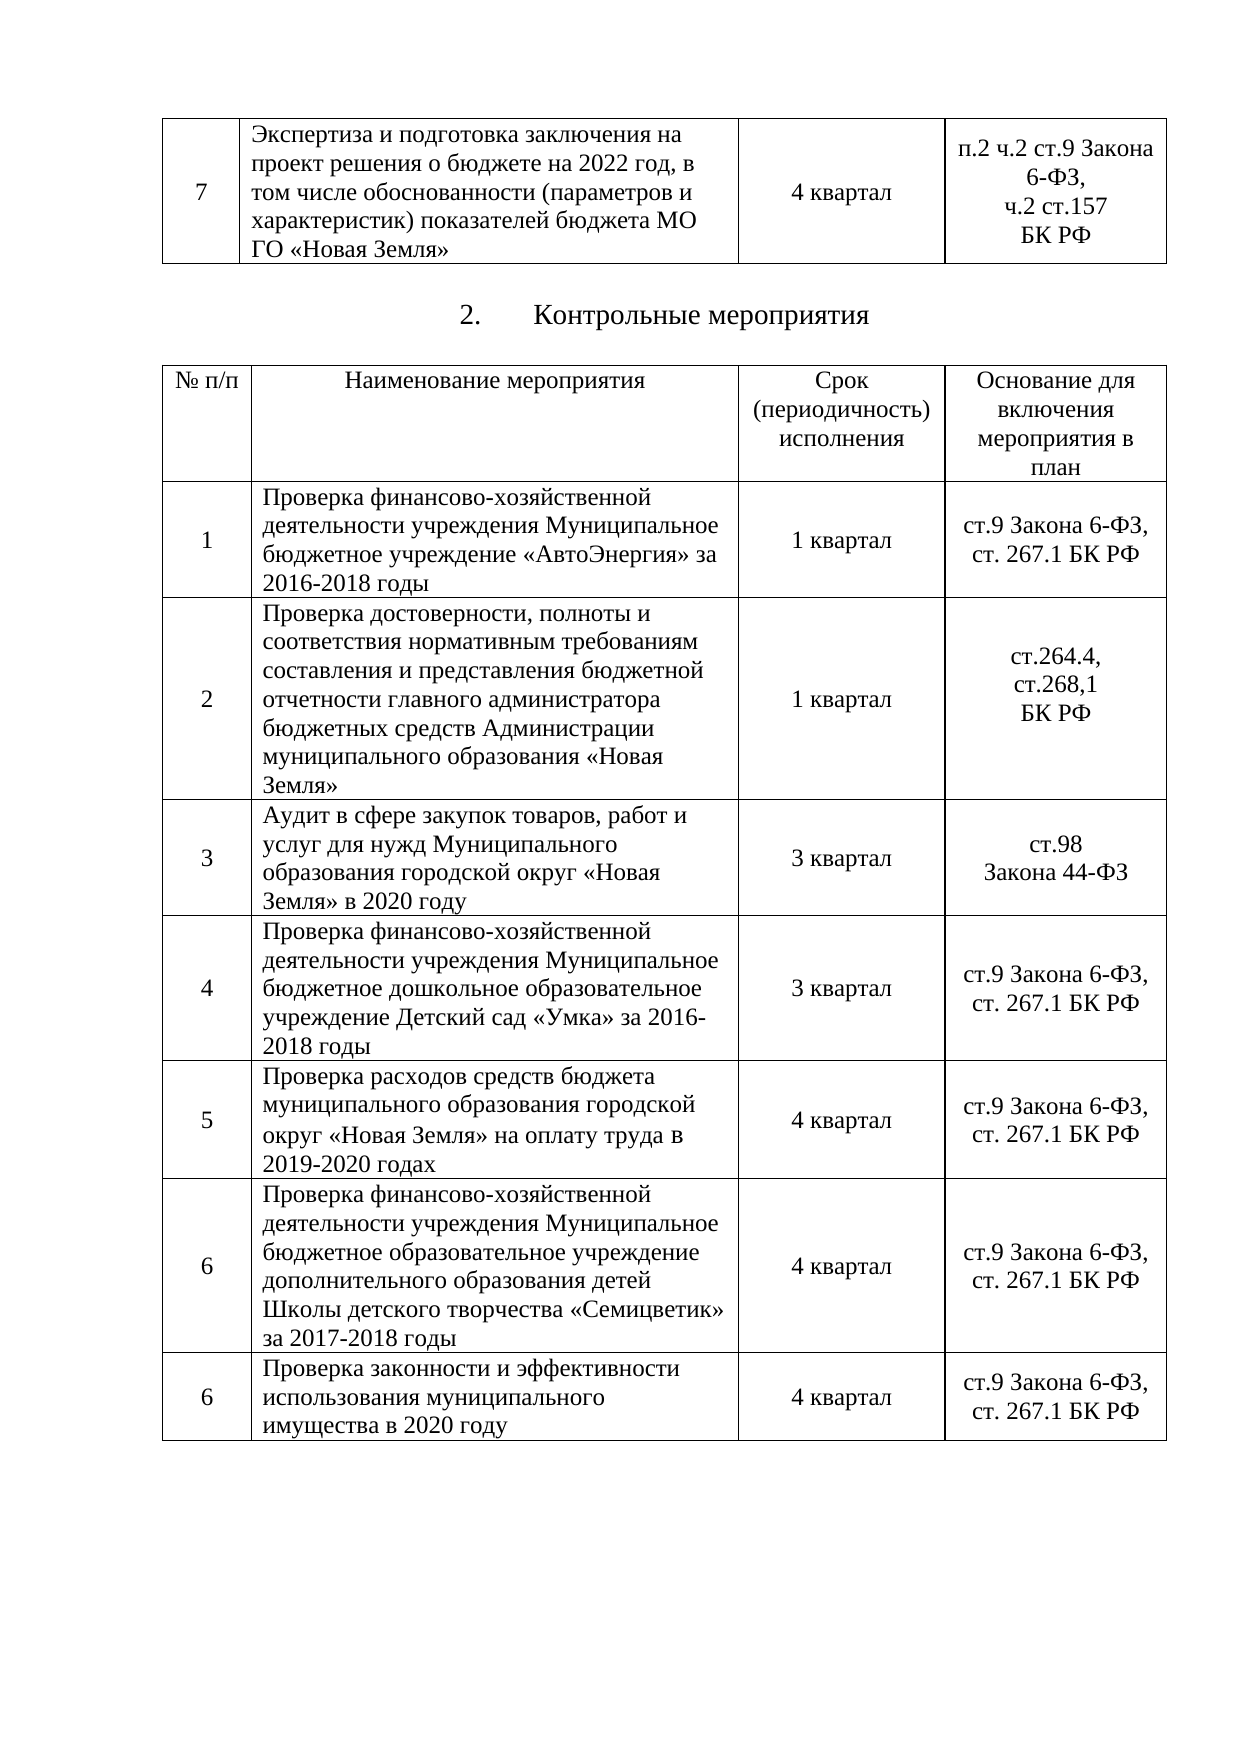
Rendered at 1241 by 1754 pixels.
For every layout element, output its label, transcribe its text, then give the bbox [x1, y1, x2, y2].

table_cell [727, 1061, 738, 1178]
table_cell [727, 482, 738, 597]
table_cell 1 квартал [739, 598, 944, 799]
table_cell 4 квартал [739, 1179, 944, 1352]
table_header Срок (периодичность) исполнения [739, 366, 944, 481]
table_cell 4 квартал [739, 119, 944, 263]
table_cell 2 [163, 598, 251, 799]
table_cell ст.9 Закона 6-ФЗ, ст. 267.1 БК РФ [946, 1179, 1166, 1352]
table_cell ст.9 Закона 6-ФЗ, ст. 267.1 БК РФ [946, 1353, 1166, 1439]
table_cell 4 квартал [739, 1353, 944, 1439]
list Контрольные мероприятия [177, 297, 1152, 331]
table_cell Аудит в сфере закупок товаров, работ и услуг для нужд Муниципального образования городской округ «Новая Земля» в 2020 году [252, 800, 738, 915]
table_cell п.2 ч.2 ст.9 Закона 6-ФЗ, ч.2 ст.157 БК РФ [946, 119, 1166, 263]
table_cell 6 [163, 1353, 251, 1439]
table_cell ст.9 Закона 6-ФЗ, ст. 267.1 БК РФ [946, 482, 1166, 597]
table_cell 7 [163, 119, 239, 263]
table_cell 3 [163, 800, 251, 915]
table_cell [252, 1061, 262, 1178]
table_cell 3 квартал [739, 800, 944, 915]
table_cell ст.98 Закона 44-ФЗ [946, 800, 1166, 915]
table_cell 1 квартал [739, 482, 944, 597]
table_cell 6 [163, 1179, 251, 1352]
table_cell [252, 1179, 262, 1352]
table_cell ст.9 Закона 6-ФЗ, ст. 267.1 БК РФ [946, 916, 1166, 1060]
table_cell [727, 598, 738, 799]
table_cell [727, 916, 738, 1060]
table_cell 4 [163, 916, 251, 1060]
table_cell 1 [163, 482, 251, 597]
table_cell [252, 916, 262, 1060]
table_cell 4 квартал [739, 1061, 944, 1178]
table_cell ст.264.4, ст.268,1 БК РФ [946, 598, 1166, 799]
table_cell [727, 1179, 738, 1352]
table_header Основание для включения мероприятия в план [946, 366, 1166, 481]
table_header Наименование мероприятия [252, 366, 738, 481]
table_cell 5 [163, 1061, 251, 1178]
table_cell Экспертиза и подготовка заключения на проект решения о бюджете на 2022 год, в том числе обоснованности (параметров и характеристик) показателей бюджета МО ГО «Новая Земля» [240, 119, 738, 263]
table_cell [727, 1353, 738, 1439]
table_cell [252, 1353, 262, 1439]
table_cell ст.9 Закона 6-ФЗ, ст. 267.1 БК РФ [946, 1061, 1166, 1178]
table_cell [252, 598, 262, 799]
table_cell 3 квартал [739, 916, 944, 1060]
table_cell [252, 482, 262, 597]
table_header № п/п [163, 366, 251, 481]
